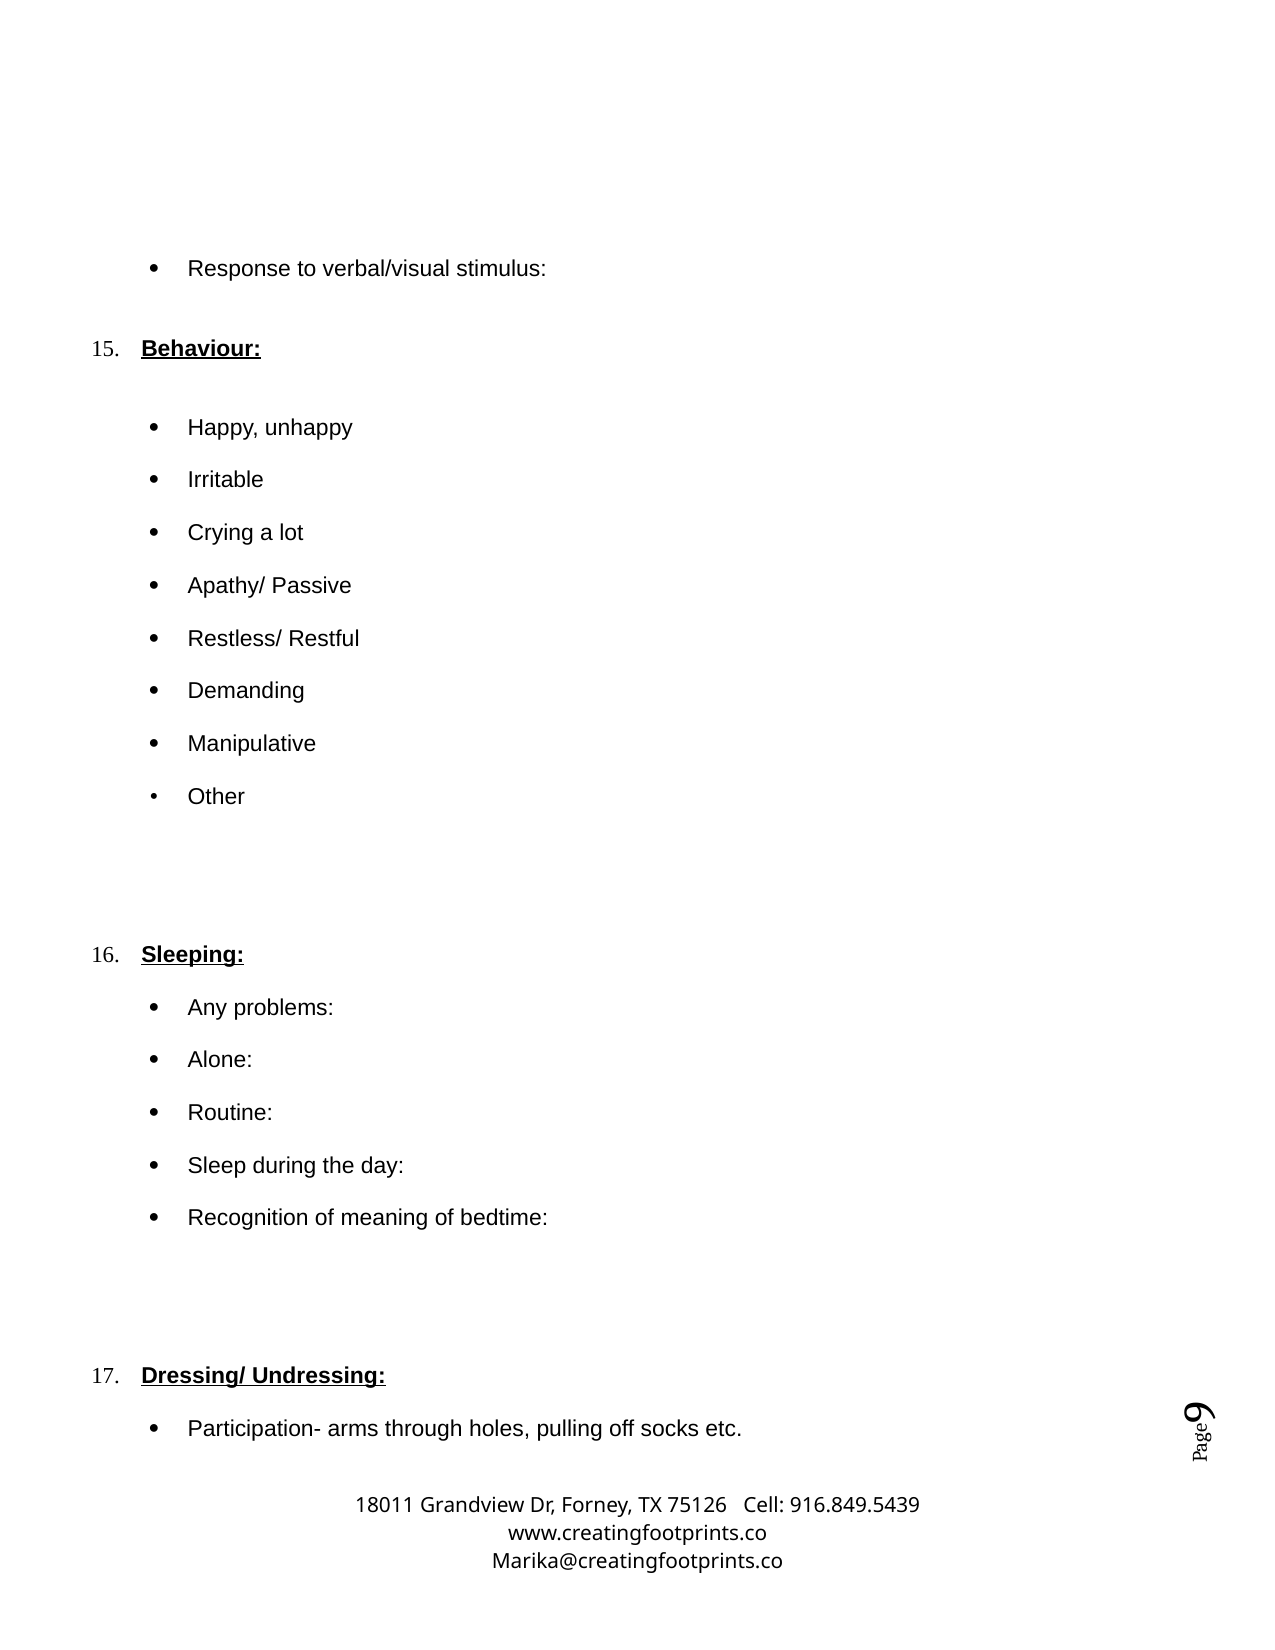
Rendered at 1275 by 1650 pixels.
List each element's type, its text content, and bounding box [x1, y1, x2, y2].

list Manipulative [150, 730, 1204, 756]
list Apathy/ Passive [150, 572, 1204, 598]
list Irritable [150, 466, 1204, 493]
list Sleeping: [91, 941, 1204, 967]
list Dressing/ Undressing: [91, 1362, 1204, 1389]
list Demanding [150, 677, 1204, 703]
list Sleep during the day: [150, 1152, 1204, 1178]
list Any problems: [150, 993, 1204, 1020]
list Participation- arms through holes, pulling off socks etc. [150, 1415, 1204, 1442]
list Routine: [150, 1099, 1204, 1125]
list Other [150, 783, 1204, 809]
list Happy, unhappy [150, 414, 1204, 440]
list Alone: [150, 1046, 1204, 1073]
list Behaviour: [91, 334, 1204, 361]
list Recognition of meaning of bedtime: [150, 1204, 1204, 1231]
list Restless/ Restful [150, 624, 1204, 651]
list Crying a lot [150, 519, 1204, 545]
list Response to verbal/visual stimulus: [150, 255, 1204, 282]
